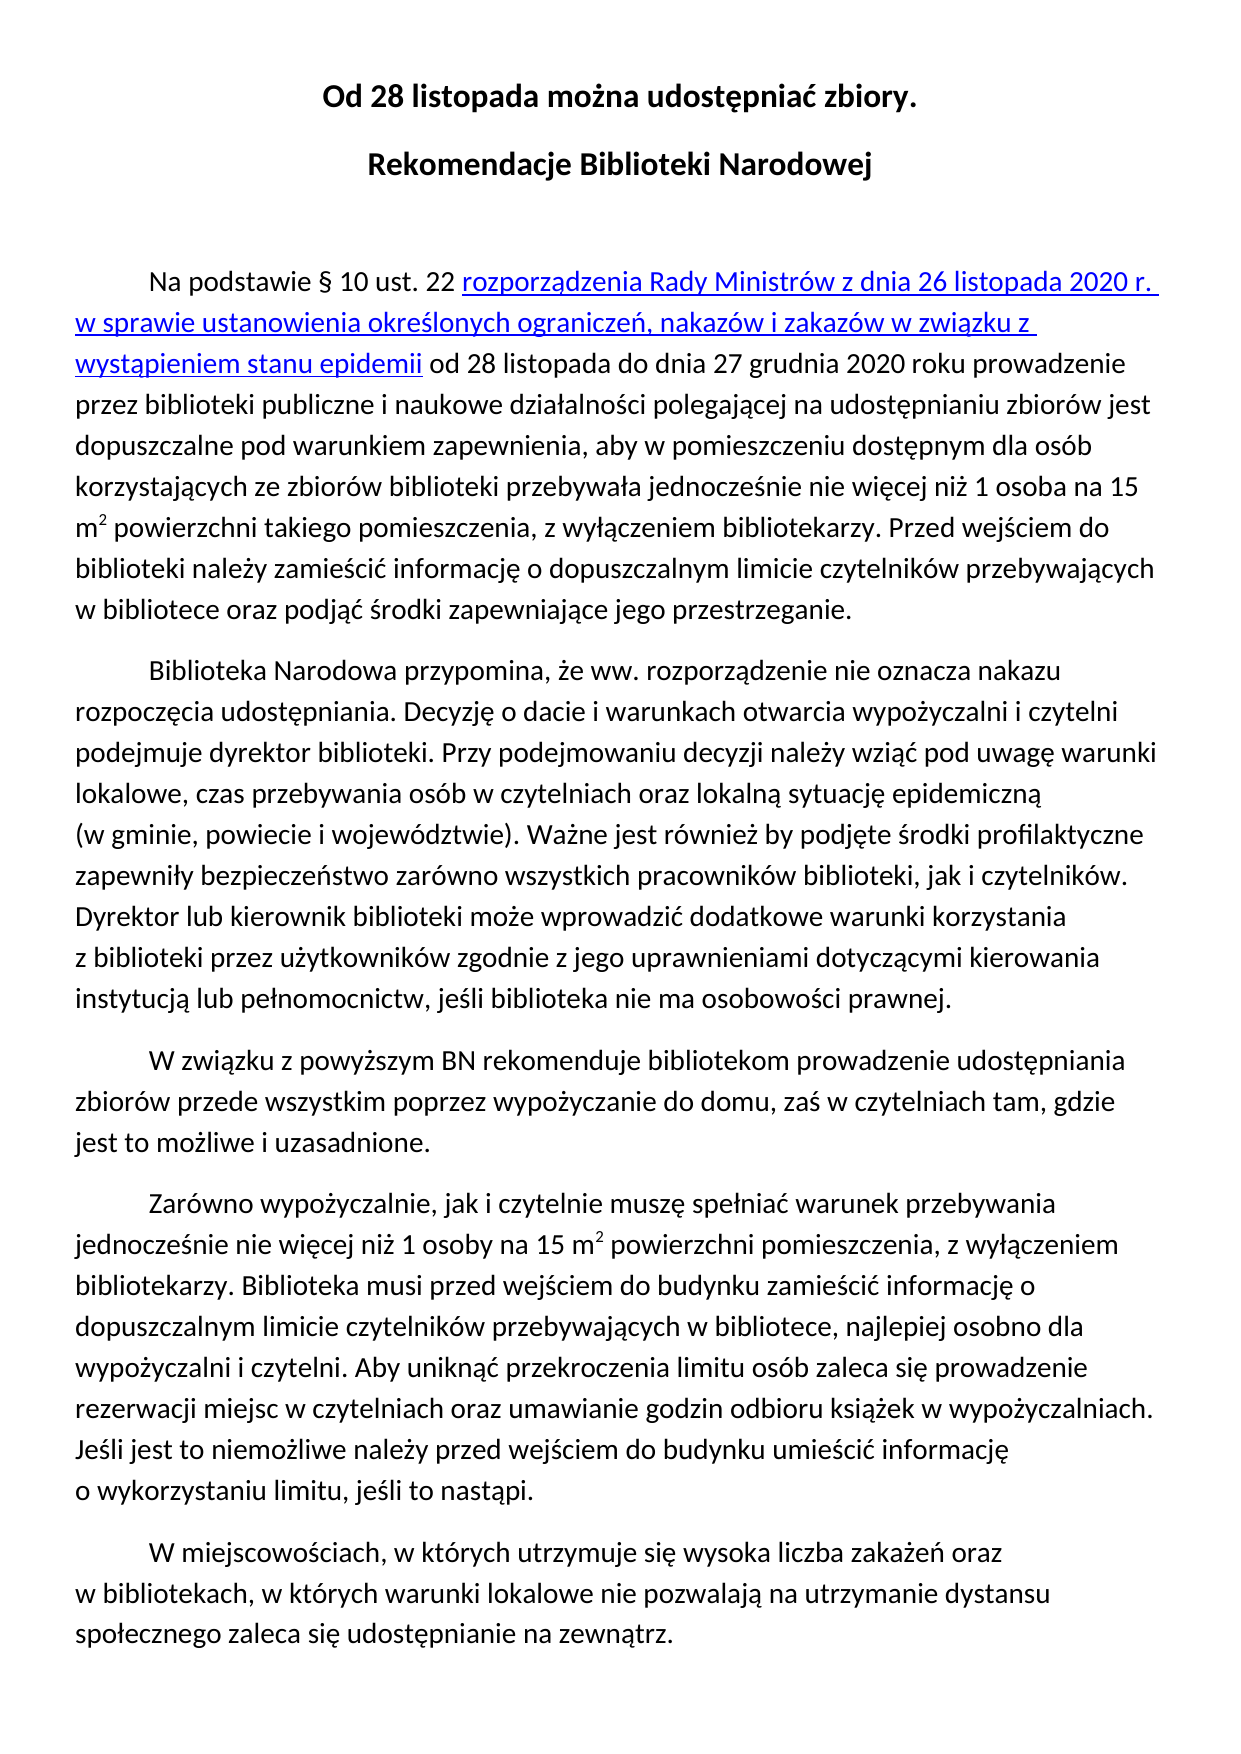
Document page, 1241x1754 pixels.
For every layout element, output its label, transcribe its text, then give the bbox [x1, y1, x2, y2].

text Od 28 listopada można udostępniać zbiory. [75, 75, 1165, 116]
text W miejscowościach, w których utrzymuje się wysoka liczba zakażeń oraz w bibliotekach, w których warunki lokalowe nie pozwalają na utrzymanie dystansu społecznego zaleca się udostępnianie na zewnątrz. [75, 1534, 1165, 1651]
text Biblioteka Narodowa przypomina, że ww. rozporządzenie nie oznacza nakazu rozpoczęcia udostępniania. Decyzję o dacie i warunkach otwarcia wypożyczalni i czytelni podejmuje dyrektor biblioteki. Przy podejmowaniu decyzji należy wziąć pod uwagę warunki lokalowe, czas przebywania osób w czytelniach oraz lokalną sytuację epidemiczną (w gminie, powiecie i województwie). Ważne jest również by podjęte środki profilaktyczne zapewniły bezpieczeństwo zarówno wszystkich pracowników biblioteki, jak i czytelników. Dyrektor lub kierownik biblioteki może wprowadzić dodatkowe warunki korzystania z biblioteki przez użytkowników zgodnie z jego uprawnieniami dotyczącymi kierowania instytucją lub pełnomocnictw, jeśli biblioteka nie ma osobowości prawnej. [75, 652, 1165, 1016]
text Rekomendacje Biblioteki Narodowej [75, 143, 1165, 183]
text W związku z powyższym BN rekomenduje bibliotekom prowadzenie udostępniania zbiorów przede wszystkim poprzez wypożyczanie do domu, zaś w czytelniach tam, gdzie jest to możliwe i uzasadnione. [75, 1042, 1165, 1159]
text Na podstawie § 10 ust. 22 rozporządzenia Rady Ministrów z dnia 26 listopada 2020 r. w sprawie ustanowienia określonych ograniczeń, nakazów i zakazów w związku z wystąpieniem stanu epidemii od 28 listopada do dnia 27 grudnia 2020 roku prowadzenie przez biblioteki publiczne i naukowe działalności polegającej na udostępnianiu zbiorów jest dopuszczalne pod warunkiem zapewnienia, aby w pomieszczeniu dostępnym dla osób korzystających ze zbiorów biblioteki przebywała jednocześnie nie więcej niż 1 osoba na 15 m2 powierzchni takiego pomieszczenia, z wyłączeniem bibliotekarzy. Przed wejściem do biblioteki należy zamieścić informację o dopuszczalnym limicie czytelników przebywających w bibliotece oraz podjąć środki zapewniające jego przestrzeganie. [75, 263, 1165, 626]
text Zarówno wypożyczalnie, jak i czytelnie muszę spełniać warunek przebywania jednocześnie nie więcej niż 1 osoby na 15 m2 powierzchni pomieszczenia, z wyłączeniem bibliotekarzy. Biblioteka musi przed wejściem do budynku zamieścić informację o dopuszczalnym limicie czytelników przebywających w bibliotece, najlepiej osobno dla wypożyczalni i czytelni. Aby uniknąć przekroczenia limitu osób zaleca się prowadzenie rezerwacji miejsc w czytelniach oraz umawianie godzin odbioru książek w wypożyczalniach. Jeśli jest to niemożliwe należy przed wejściem do budynku umieścić informację o wykorzystaniu limitu, jeśli to nastąpi. [75, 1185, 1165, 1508]
